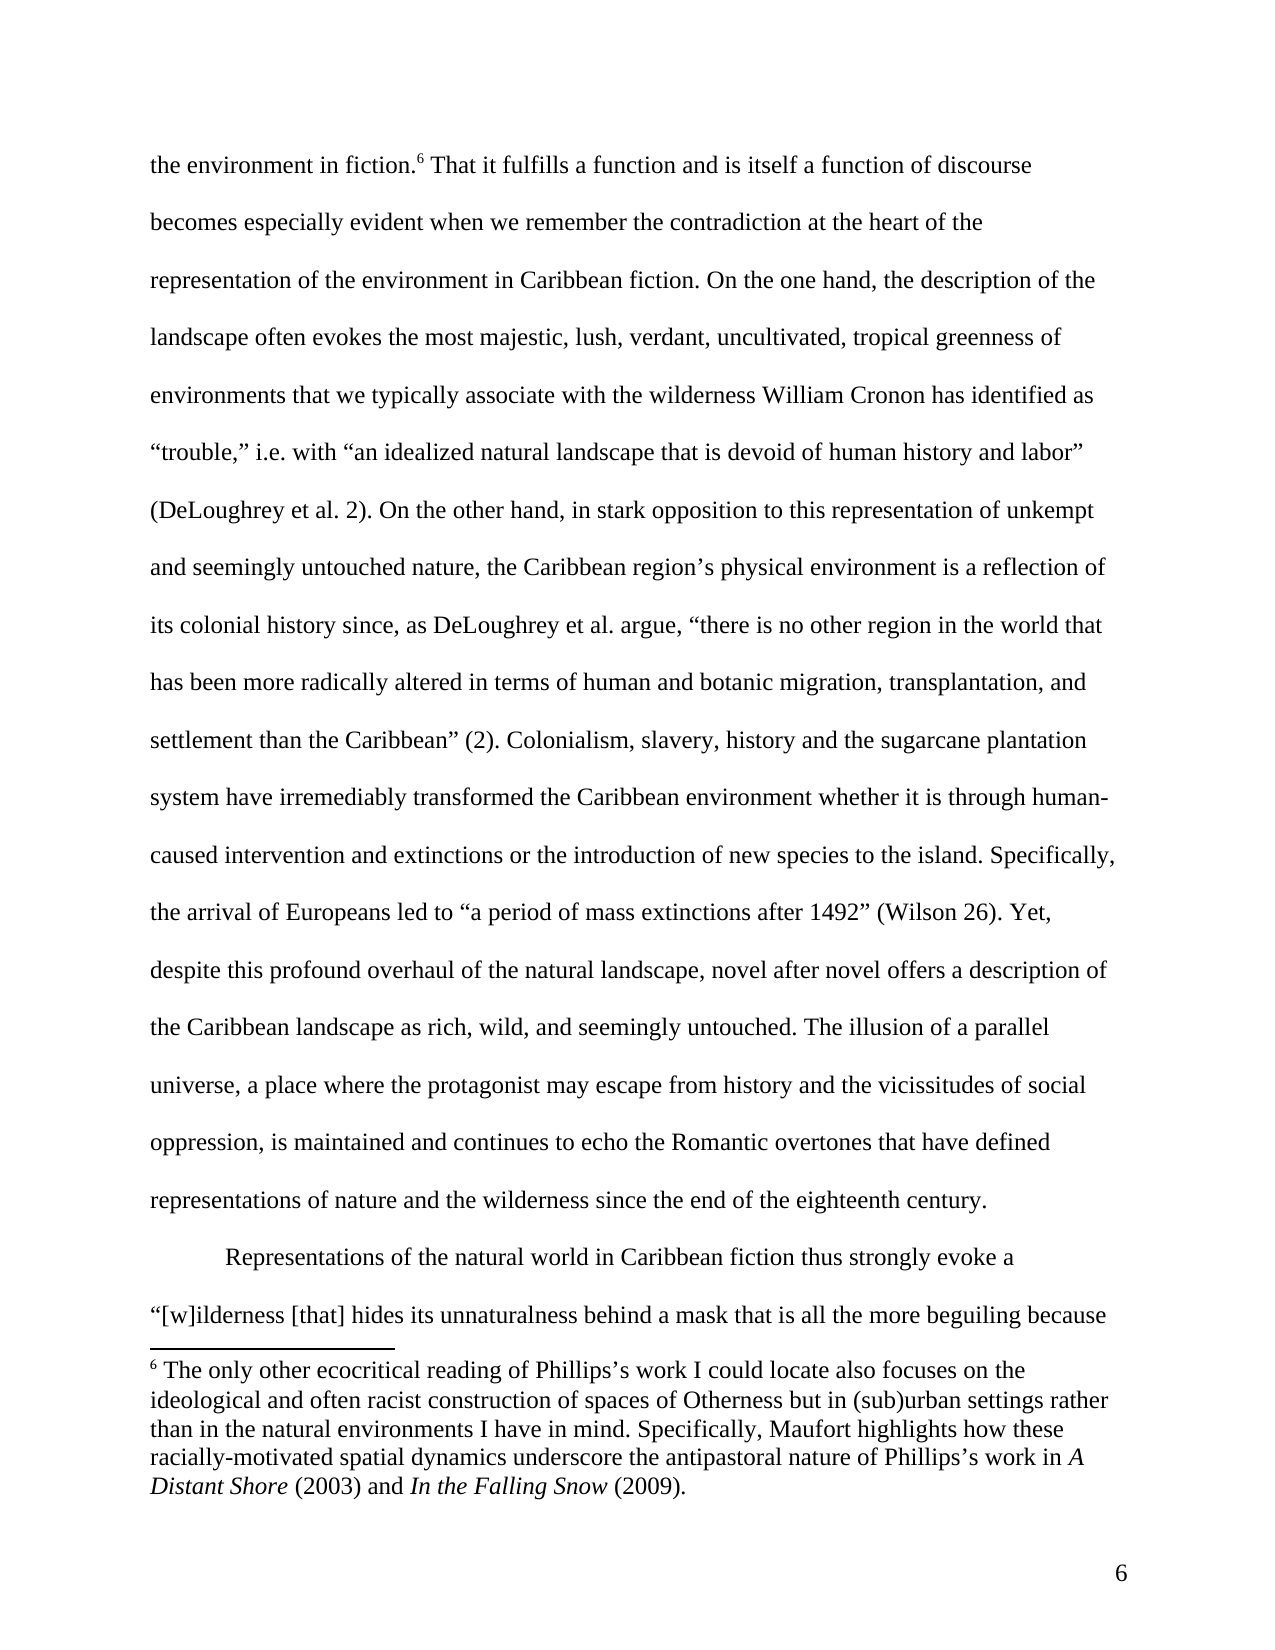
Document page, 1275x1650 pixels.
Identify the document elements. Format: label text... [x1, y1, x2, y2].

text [150, 1242, 1125, 1329]
text The representation of Caribbean natural landscapes is a particularly useful test case to take stock of the repercussions of this representation on the relationship between humanity and the environment in fiction. That it fulfills a function and is itself a function of discourse becomes especially evident when we remember the contradiction at the heart of the representation of the environment in Caribbean fiction. On the one hand, the description of the landscape often evokes the most majestic, lush, verdant, uncultivated, tropical greenness of environments that we typically associate with the wilderness William Cronon has identified as “trouble,” i.e. with “an idealized natural landscape that is devoid of human history and labor” (DeLoughrey et al. 2). On the other hand, in stark opposition to this representation of unkempt and seemingly untouched nature, the Caribbean region’s physical environment is a reflection of its colonial history since, as DeLoughrey et al. argue, “there is no other region in the world that has been more radically altered in terms of human and botanic migration, transplantation, and settlement than the Caribbean” (2). Colonialism, slavery, history and the sugarcane plantation system have irremediably transformed the Caribbean environment whether it is through human-caused intervention and extinctions or the introduction of new species to the island. Specifically, the arrival of Europeans led to “a period of mass extinctions after 1492” (Wilson 26). Yet, despite this profound overhaul of the natural landscape, novel after novel offers a description of the Caribbean landscape as rich, wild, and seemingly untouched. The illusion of a parallel universe, a place where the protagonist may escape from history and the vicissitudes of social oppression, is maintained and continues to echo the Romantic overtones that have defined representations of nature and the wilderness since the end of the eighteenth century. [150, 150, 1125, 1214]
